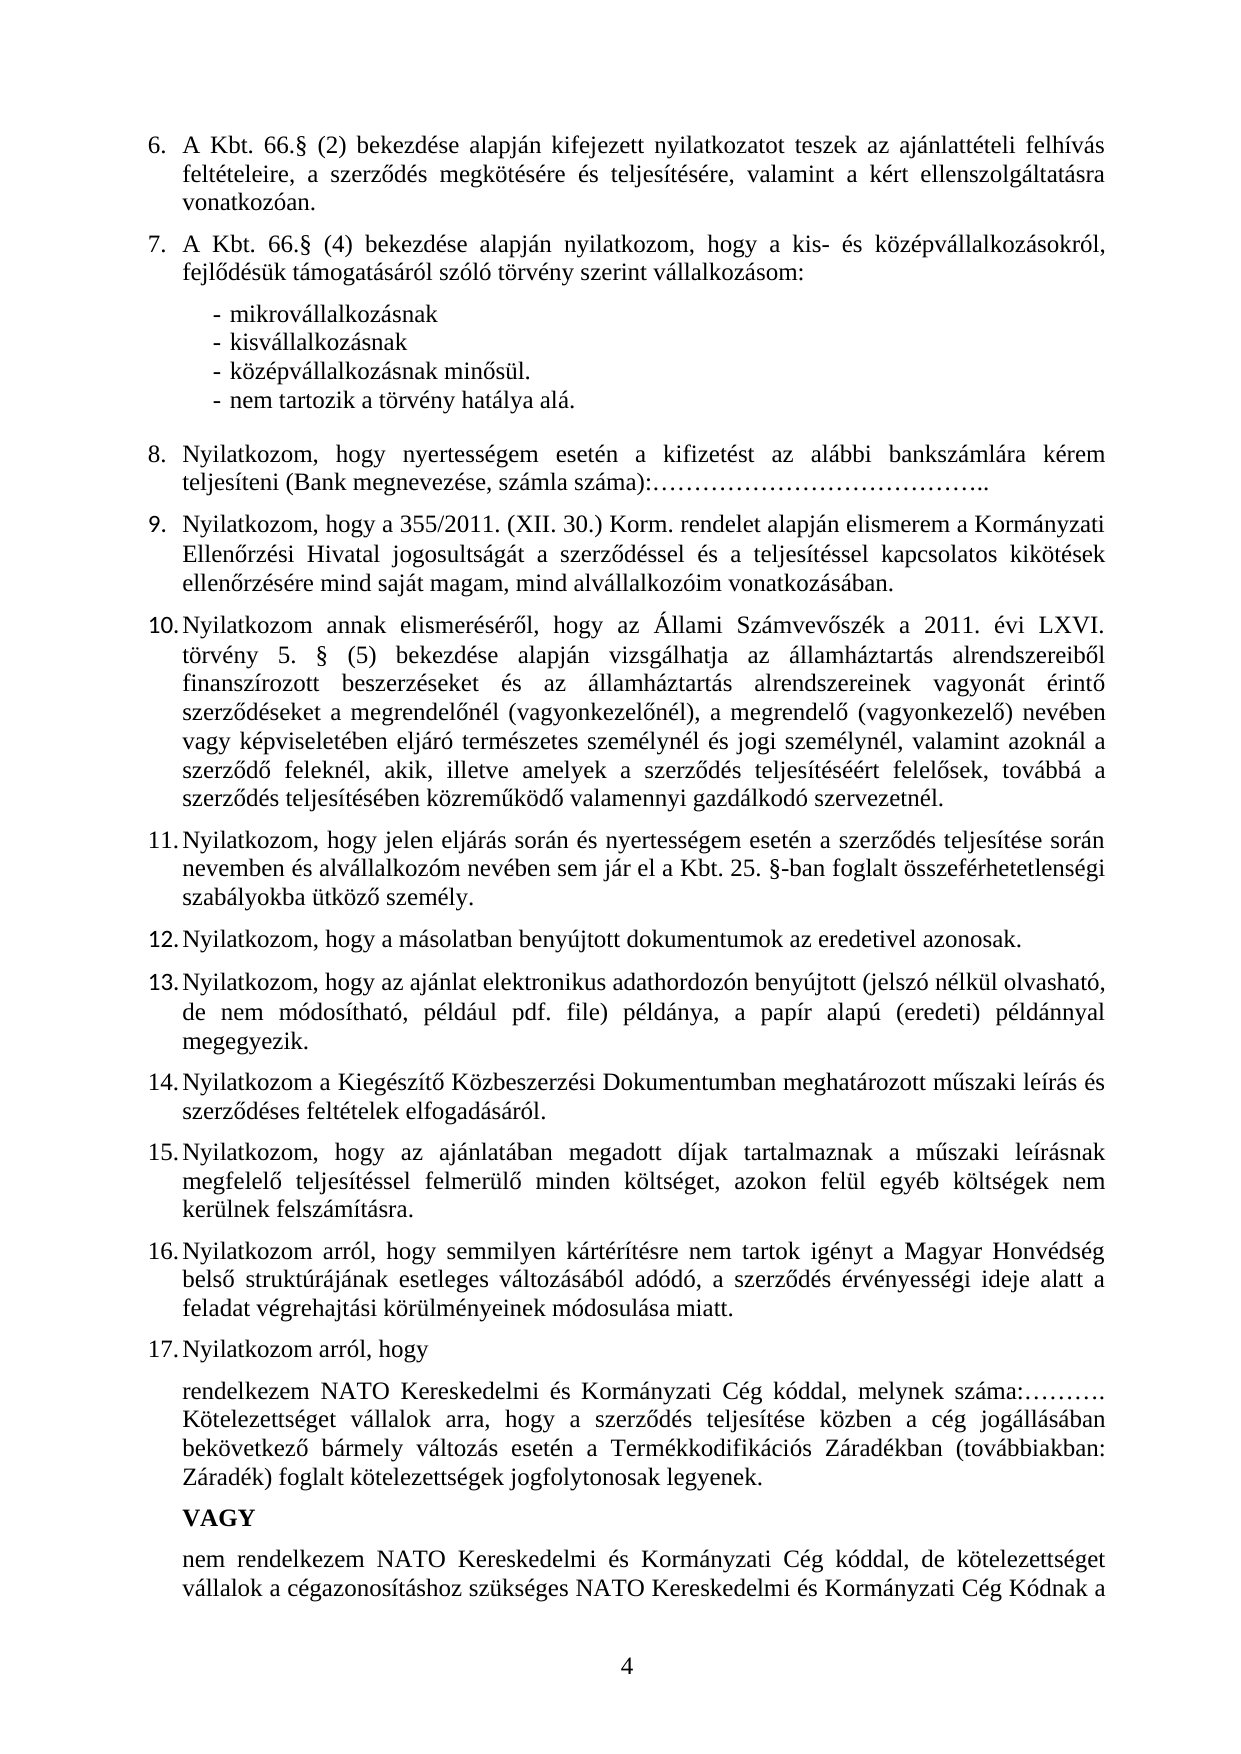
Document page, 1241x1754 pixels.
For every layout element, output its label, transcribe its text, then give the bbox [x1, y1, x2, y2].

list kisvállalkozásnak [213, 327, 1106, 356]
list Nyilatkozom, hogy az ajánlatában megadott díjak tartalmaznak a műszaki leírásnak megfelelő teljesítéssel felmerülő minden költséget, azokon felül egyéb költségek nem kerülnek felszámításra. [148, 1137, 1106, 1223]
list Nyilatkozom annak elismeréséről, hogy az Állami Számvevőszék a 2011. évi LXVI. törvény 5. § (5) bekezdése alapján vizsgálhatja az államháztartás alrendszereiből finanszírozott beszerzéseket és az államháztartás alrendszereinek vagyonát érintő szerződéseket a megrendelőnél (vagyonkezelőnél), a megrendelő (vagyonkezelő) nevében vagy képviseletében eljáró természetes személynél és jogi személynél, valamint azoknál a szerződő feleknél, akik, illetve amelyek a szerződés teljesítéséért felelősek, továbbá a szerződés teljesítésében közreműködő valamennyi gazdálkodó szervezetnél. [148, 609, 1106, 812]
list Nyilatkozom, hogy jelen eljárás során és nyertességem esetén a szerződés teljesítése során nevemben és alvállalkozóm nevében sem jár el a Kbt. 25. §-ban foglalt összeférhetetlenségi szabályokba ütköző személy. [148, 825, 1106, 911]
list Nyilatkozom a Kiegészítő Közbeszerzési Dokumentumban meghatározott műszaki leírás és szerződéses feltételek elfogadásáról. [148, 1067, 1106, 1124]
list Nyilatkozom arról, hogy [148, 1334, 1106, 1363]
list középvállalkozásnak minősül. [213, 356, 1106, 385]
list Nyilatkozom, hogy nyertességem esetén a kifizetést az alábbi bankszámlára kérem teljesíteni (Bank megnevezése, számla száma):………………………………….. [148, 439, 1106, 496]
list nem tartozik a törvény hatálya alá. [213, 385, 1106, 414]
list Nyilatkozom arról, hogy semmilyen kártérítésre nem tartok igényt a Magyar Honvédség belső struktúrájának esetleges változásából adódó, a szerződés érvényességi ideje alatt a feladat végrehajtási körülményeinek módosulása miatt. [148, 1236, 1106, 1322]
list rendelkezem NATO Kereskedelmi és Kormányzati Cég kóddal, melynek száma:………. Kötelezettséget vállalok arra, hogy a szerződés teljesítése közben a cég jogállásában bekövetkező bármely változás esetén a Termékkodifikációs Záradékban (továbbiakban: Záradék) foglalt kötelezettségek jogfolytonosak legyenek. [182, 1376, 1106, 1491]
list Nyilatkozom, hogy a másolatban benyújtott dokumentumok az eredetivel azonosak. [148, 923, 1106, 954]
list A Kbt. 66.§ (2) bekezdése alapján kifejezett nyilatkozatot teszek az ajánlattételi felhívás feltételeire, a szerződés megkötésére és teljesítésére, valamint a kért ellenszolgáltatásra vonatkozóan. [148, 130, 1106, 216]
list A Kbt. 66.§ (4) bekezdése alapján nyilatkozom, hogy a kis- és középvállalkozásokról, fejlődésük támogatásáról szóló törvény szerint vállalkozásom: [148, 229, 1106, 286]
list Nyilatkozom, hogy a 355/2011. (XII. 30.) Korm. rendelet alapján elismerem a Kormányzati Ellenőrzési Hivatal jogosultságát a szerződéssel és a teljesítéssel kapcsolatos kikötések ellenőrzésére mind saját magam, mind alvállalkozóim vonatkozásában. [148, 509, 1106, 597]
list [182, 1544, 1106, 1602]
list Nyilatkozom, hogy az ajánlat elektronikus adathordozón benyújtott (jelszó nélkül olvasható, de nem módosítható, például pdf. file) példánya, a papír alapú (eredeti) példánnyal megegyezik. [148, 966, 1106, 1054]
list mikrovállalkozásnak [213, 299, 1106, 327]
list VAGY [182, 1503, 1106, 1532]
